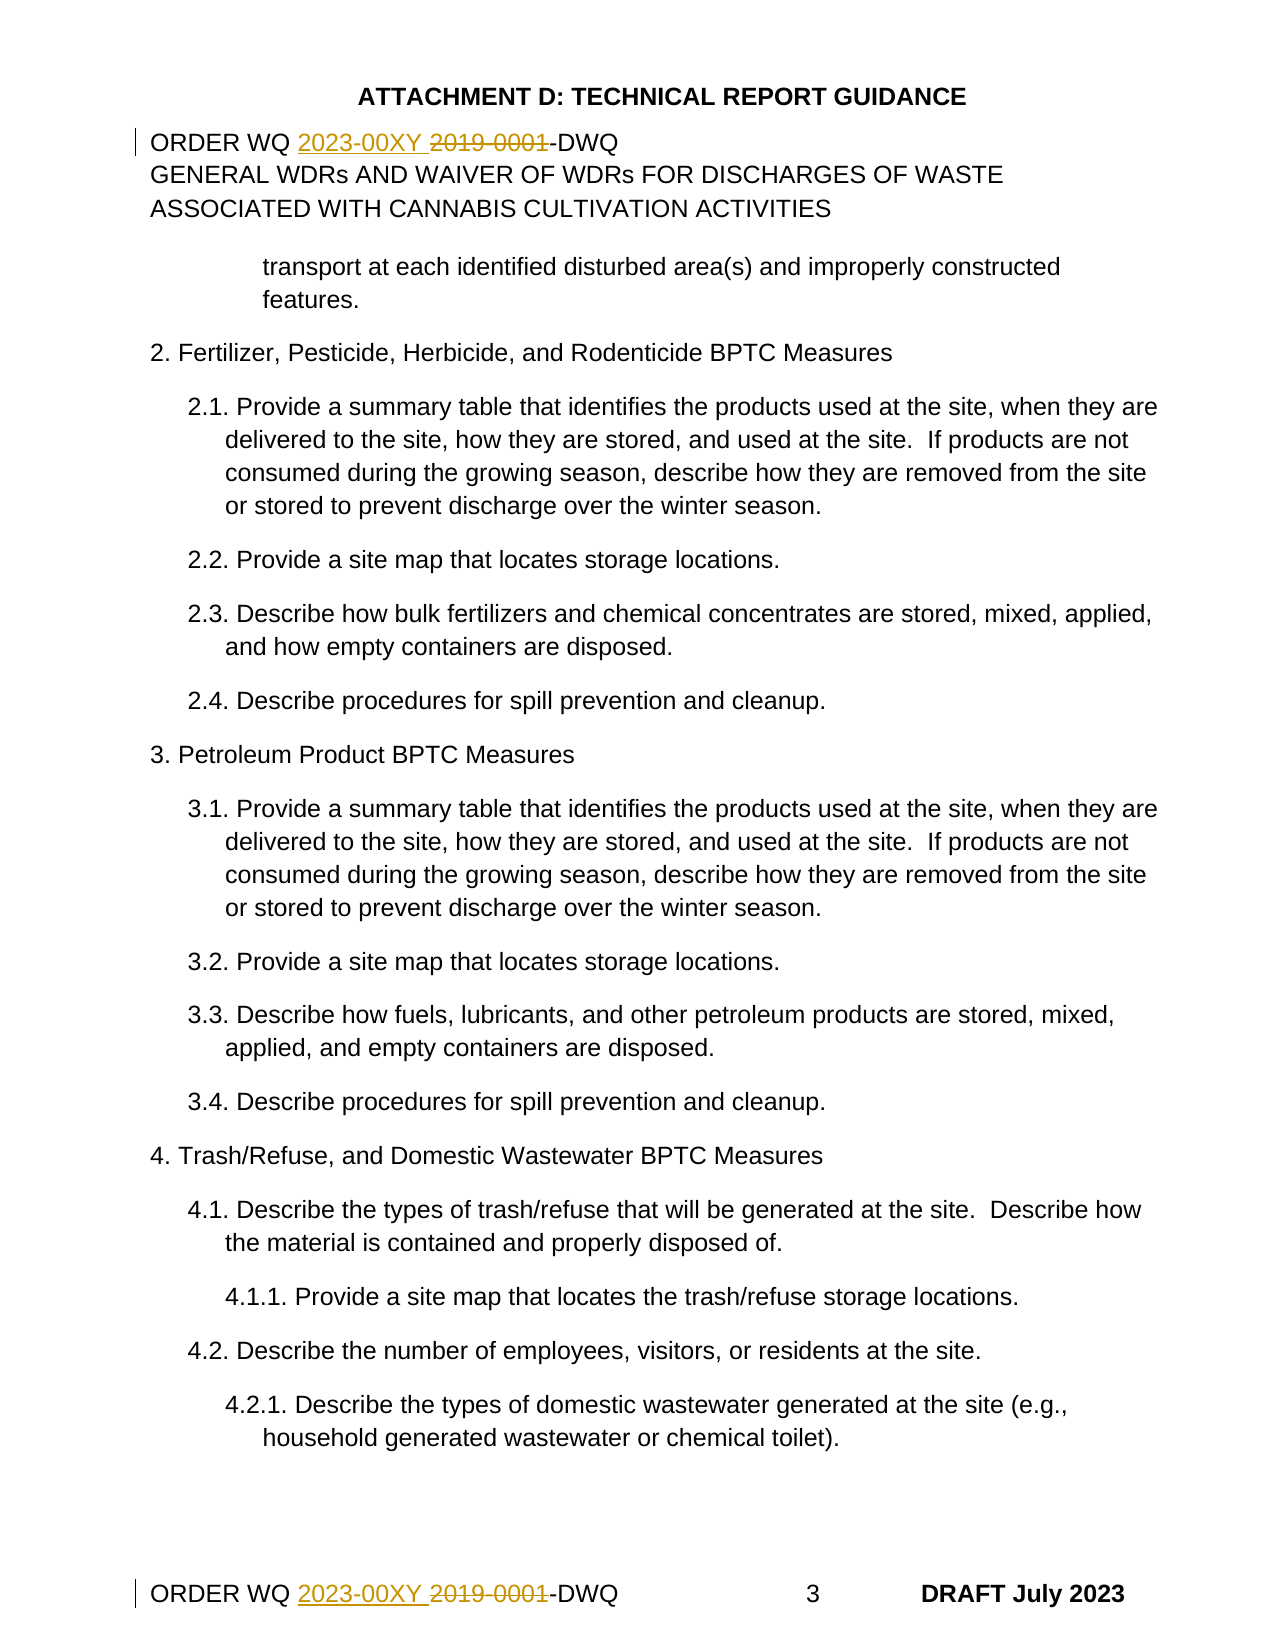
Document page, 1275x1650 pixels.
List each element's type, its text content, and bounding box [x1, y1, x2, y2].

list Fertilizer, Pesticide, Herbicide, and Rodenticide BPTC Measures [150, 338, 1162, 367]
list Trash/Refuse, and Domestic Wastewater BPTC Measures [150, 1141, 1162, 1170]
list Describe how bulk fertilizers and chemical concentrates are stored, mixed, applied, and how empty containers are disposed. [187, 599, 1162, 661]
list Describe the types of trash/refuse that will be generated at the site. Describe how the material is contained and properly disposed of. [187, 1195, 1162, 1257]
list Provide a summary table that identifies the products used at the site, when they are delivered to the site, how they are stored, and used at the site. If products are not consumed during the growing season, describe how they are removed from the site or stored to prevent discharge over the winter season. [187, 392, 1162, 520]
list Petroleum Product BPTC Measures [150, 740, 1162, 768]
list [225, 252, 1162, 313]
list Provide a summary table that identifies the products used at the site, when they are delivered to the site, how they are stored, and used at the site. If products are not consumed during the growing season, describe how they are removed from the site or stored to prevent discharge over the winter season. [187, 794, 1162, 921]
list Provide a site map that locates storage locations. [187, 947, 1162, 975]
list Describe procedures for spill prevention and cleanup. [187, 686, 1162, 715]
list Describe the types of domestic wastewater generated at the site (e.g., household generated wastewater or chemical toilet). [225, 1389, 1162, 1451]
list Describe the number of employees, visitors, or residents at the site. [187, 1336, 1162, 1364]
list Describe how fuels, lubricants, and other petroleum products are stored, mixed, applied, and empty containers are disposed. [187, 1000, 1162, 1062]
list Describe procedures for spill prevention and cleanup. [187, 1087, 1162, 1116]
list Provide a site map that locates the trash/refuse storage locations. [225, 1282, 1162, 1311]
list Provide a site map that locates storage locations. [187, 545, 1162, 574]
